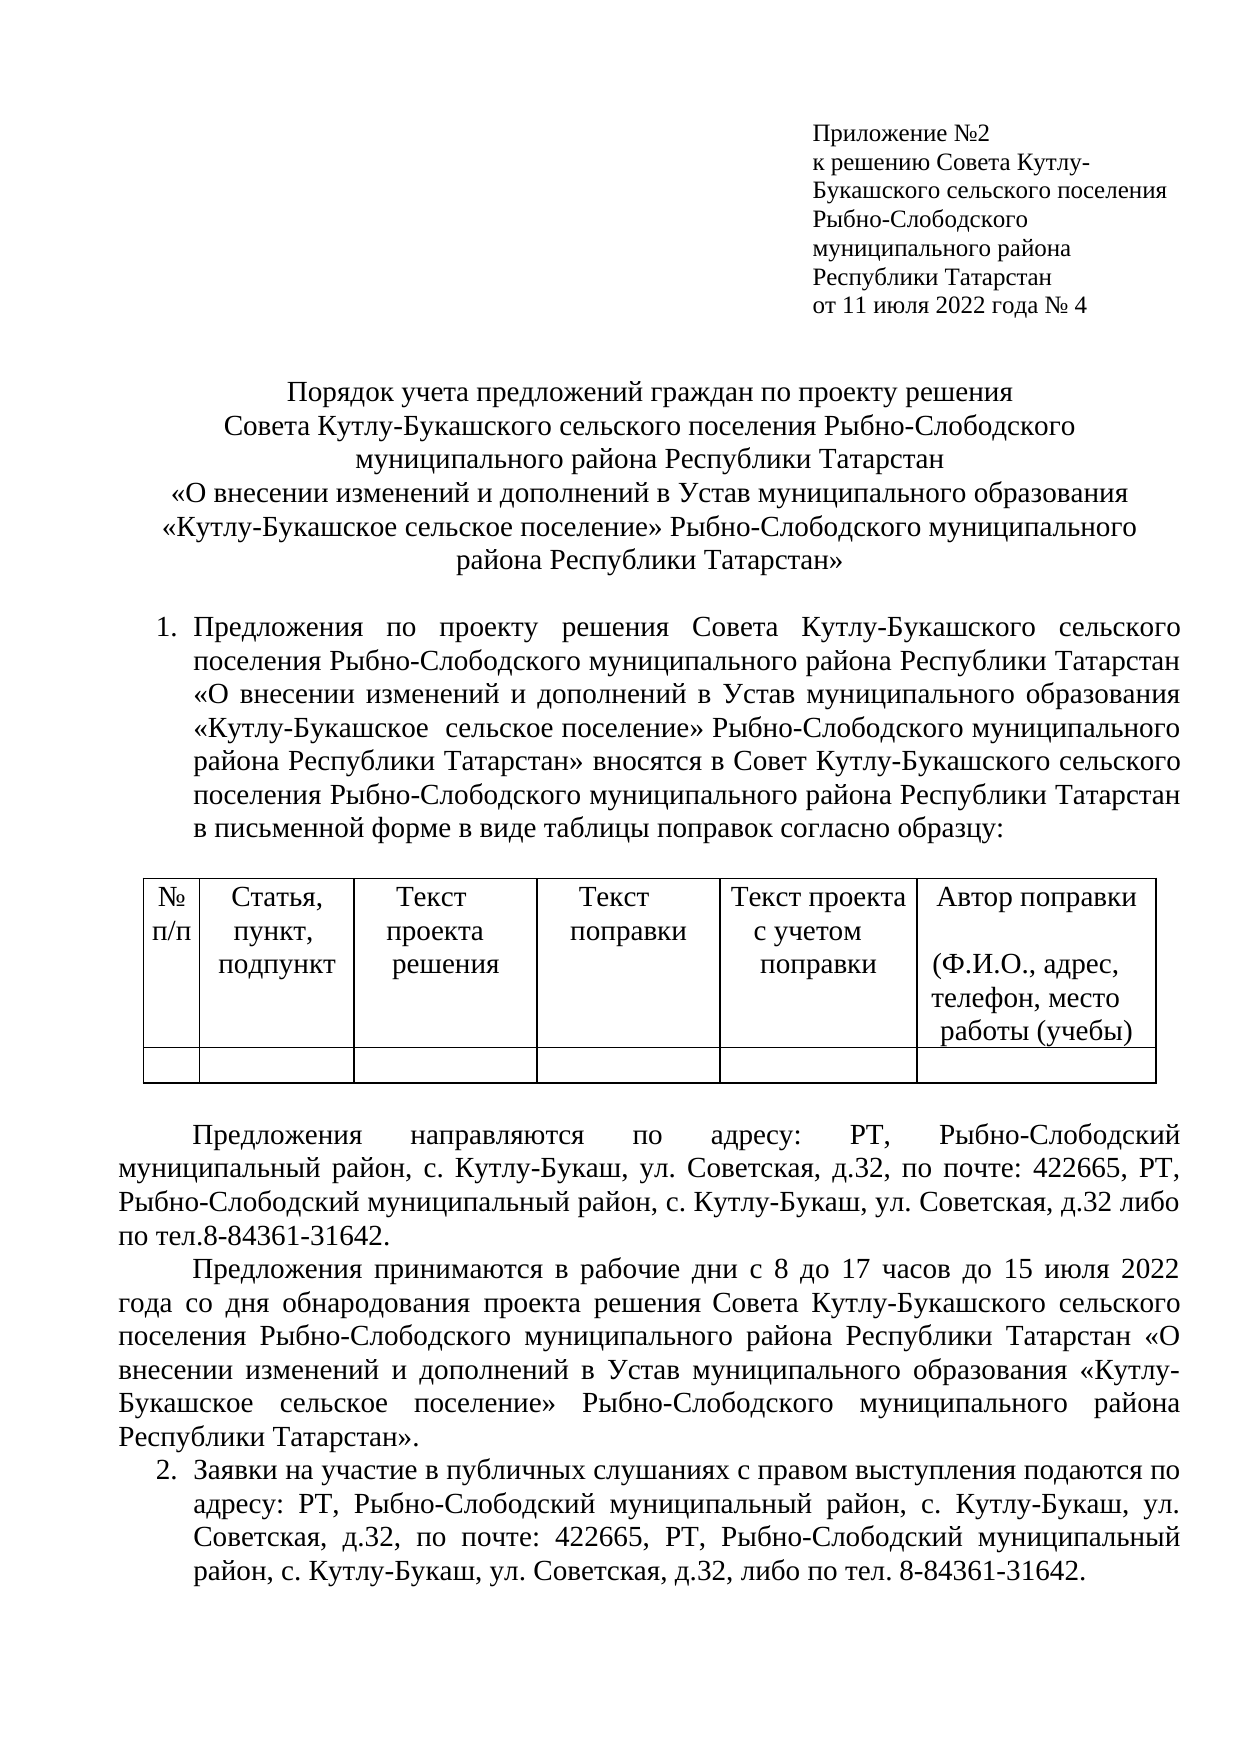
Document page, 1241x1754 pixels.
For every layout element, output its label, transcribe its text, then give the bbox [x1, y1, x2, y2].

text Совета Кутлу-Букашского сельского поселения Рыбно-Слободского муниципального района Республики Татарстан [118, 408, 1181, 475]
table_cell [355, 1048, 536, 1082]
text Предложения направляются по адресу: РТ, Рыбно-Слободский муниципальный район, с. Кутлу-Букаш, ул. Советская, д.32, по почте: 422665, РТ, Рыбно-Слободский муниципальный район, с. Кутлу-Букаш, ул. Советская, д.32 либо по тел.8-84361-31642. [118, 1117, 1181, 1251]
text «О внесении изменений и дополнений в Устав муниципального образования «Кутлу-Букашское сельское поселение» Рыбно-Слободского муниципального района Республики Татарстан» [118, 475, 1181, 576]
text от 11 июля 2022 года № 4 [812, 291, 1181, 319]
text Предложения принимаются в рабочие дни с 8 до 17 часов до 15 июля 2022 года со дня обнародования проекта решения Совета Кутлу-Букашского сельского поселения Рыбно-Слободского муниципального района Республики Татарстан «О внесении изменений и дополнений в Устав муниципального образования «Кутлу-Букашское сельское поселение» Рыбно-Слободского муниципального района Республики Татарстан». [118, 1251, 1181, 1452]
table_header Текст проекта решения [355, 879, 536, 1047]
list Заявки на участие в публичных слушаниях с правом выступления подаются по адресу: РТ, Рыбно-Слободский муниципальный район, с. Кутлу-Букаш, ул. Советская, д.32, по почте: 422665, РТ, Рыбно-Слободский муниципальный район, с. Кутлу-Букаш, ул. Советская, д.32, либо по тел. 8-84361-31642. [156, 1452, 1181, 1587]
subtitle Порядок учета предложений граждан по проекту решения [118, 374, 1181, 408]
table_header Статья, пункт, подпункт [200, 879, 353, 1047]
table_header Автор поправки (Ф.И.О., адрес, телефон, место работы (учебы) [918, 879, 1155, 1047]
table_cell [538, 1048, 719, 1082]
list Предложения по проекту решения Совета Кутлу-Букашского сельского поселения Рыбно-Слободского муниципального района Республики Татарстан «О внесении изменений и дополнений в Устав муниципального образования «Кутлу-Букашское сельское поселение» Рыбно-Слободского муниципального района Республики Татарстан» вносятся в Совет Кутлу-Букашского сельского поселения Рыбно-Слободского муниципального района Республики Татарстан в письменной форме в виде таблицы поправок согласно образцу: [156, 609, 1181, 844]
table_cell [144, 1048, 199, 1082]
text Рыбно-Слободского муниципального района Республики Татарстан [812, 204, 1181, 291]
table_header № п/п [144, 879, 199, 1047]
table_cell [200, 1048, 353, 1082]
text к решению Совета Кутлу-Букашского сельского поселения [812, 147, 1181, 204]
table_header Текст проекта с учетом поправки [721, 879, 916, 1047]
text Приложение №2 [812, 118, 1181, 147]
table_cell [918, 1048, 1155, 1082]
table_cell [721, 1048, 916, 1082]
table_header Текст поправки [538, 879, 719, 1047]
